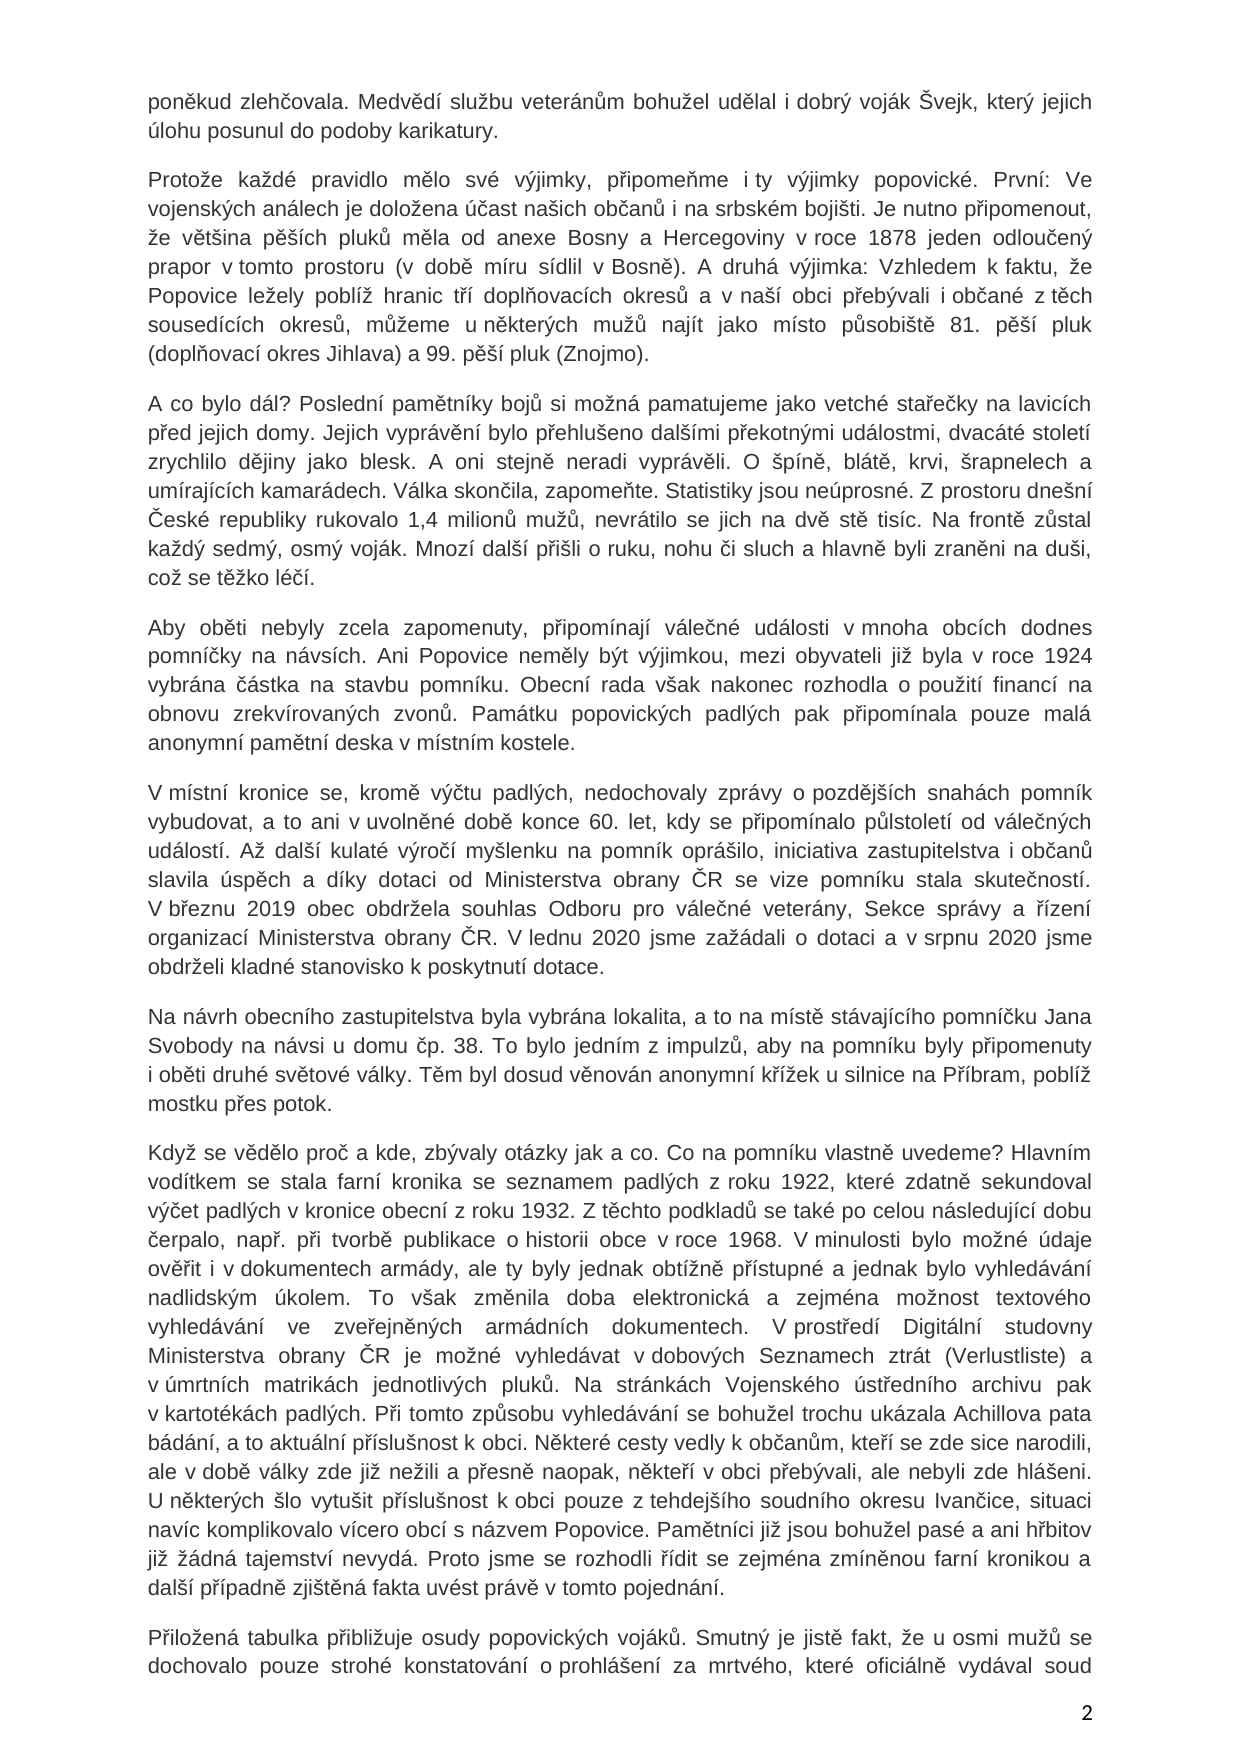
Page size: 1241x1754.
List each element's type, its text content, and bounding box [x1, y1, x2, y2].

text A co bylo dál? Poslední pamětníky bojů si možná pamatujeme jako vetché stařečky na lavicích před jejich domy. Jejich vyprávění bylo přehlušeno dalšími překotnými událostmi, dvacáté století zrychlilo dějiny jako blesk. A oni stejně neradi vyprávěli. O špíně, blátě, krvi, šrapnelech a umírajících kamarádech. Válka skončila, zapomeňte. Statistiky jsou neúprosné. Z prostoru dnešní České republiky rukovalo 1,4 milionů mužů, nevrátilo se jich na dvě stě tisíc. Na frontě zůstal každý sedmý, osmý voják. Mnozí další přišli o ruku, nohu či sluch a hlavně byli zraněni na duši, což se těžko léčí. [148, 391, 1093, 590]
text V místní kronice se, kromě výčtu padlých, nedochovaly zprávy o pozdějších snahách pomník vybudovat, a to ani v uvolněné době konce 60. let, kdy se připomínalo půlstoletí od válečných událostí. Až další kulaté výročí myšlenku na pomník oprášilo, iniciativa zastupitelstva i občanů slavila úspěch a díky dotaci od Ministerstva obrany ČR se vize pomníku stala skutečností. V březnu 2019 obec obdržela souhlas Odboru pro válečné veterány, Sekce správy a řízení organizací Ministerstva obrany ČR. V lednu 2020 jsme zažádali o dotaci a v srpnu 2020 jsme obdrželi kladné stanovisko k poskytnutí dotace. [148, 780, 1093, 979]
text Protože každé pravidlo mělo své výjimky, připomeňme i ty výjimky popovické. První: Ve vojenských análech je doložena účast našich občanů i na srbském bojišti. Je nutno připomenout, že většina pěších pluků měla od anexe Bosny a Hercegoviny v roce 1878 jeden odloučený prapor v tomto prostoru (v době míru sídlil v Bosně). A druhá výjimka: Vzhledem k faktu, že Popovice ležely poblíž hranic tří doplňovacích okresů a v naší obci přebývali i občané z těch sousedících okresů, můžeme u některých mužů najít jako místo působiště 81. pěší pluk (doplňovací okres Jihlava) a 99. pěší pluk (Znojmo). [148, 167, 1093, 366]
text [148, 89, 1093, 143]
text Na návrh obecního zastupitelstva byla vybrána lokalita, a to na místě stávajícího pomníčku Jana Svobody na návsi u domu čp. 38. To bylo jedním z impulzů, aby na pomníku byly připomenuty i oběti druhé světové války. Těm byl dosud věnován anonymní křížek u silnice na Příbram, poblíž mostku přes potok. [148, 1004, 1093, 1116]
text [148, 1624, 1093, 1679]
text Když se vědělo proč a kde, zbývaly otázky jak a co. Co na pomníku vlastně uvedeme? Hlavním vodítkem se stala farní kronika se seznamem padlých z roku 1922, které zdatně sekundoval výčet padlých v kronice obecní z roku 1932. Z těchto podkladů se také po celou následující dobu čerpalo, např. při tvorbě publikace o historii obce v roce 1968. V minulosti bylo možné údaje ověřit i v dokumentech armády, ale ty byly jednak obtížně přístupné a jednak bylo vyhledávání nadlidským úkolem. To však změnila doba elektronická a zejména možnost textového vyhledávání ve zveřejněných armádních dokumentech. V prostředí Digitální studovny Ministerstva obrany ČR je možné vyhledávat v dobových Seznamech ztrát (Verlustliste) a v úmrtních matrikách jednotlivých pluků. Na stránkách Vojenského ústředního archivu pak v kartotékách padlých. Při tomto způsobu vyhledávání se bohužel trochu ukázala Achillova pata bádání, a to aktuální příslušnost k obci. Některé cesty vedly k občanům, kteří se zde sice narodili, ale v době války zde již nežili a přesně naopak, někteří v obci přebývali, ale nebyli zde hlášeni. U některých šlo vytušit příslušnost k obci pouze z tehdejšího soudního okresu Ivančice, situaci navíc komplikovalo vícero obcí s názvem Popovice. Pamětníci již jsou bohužel pasé a ani hřbitov již žádná tajemství nevydá. Proto jsme se rozhodli řídit se zejména zmíněnou farní kronikou a další případně zjištěná fakta uvést právě v tomto pojednání. [148, 1140, 1093, 1600]
text Aby oběti nebyly zcela zapomenuty, připomínají válečné události v mnoha obcích dodnes pomníčky na návsích. Ani Popovice neměly být výjimkou, mezi obyvateli již byla v roce 1924 vybrána částka na stavbu pomníku. Obecní rada však nakonec rozhodla o použití financí na obnovu zrekvírovaných zvonů. Památku popovických padlých pak připomínala pouze malá anonymní pamětní deska v místním kostele. [148, 614, 1093, 756]
